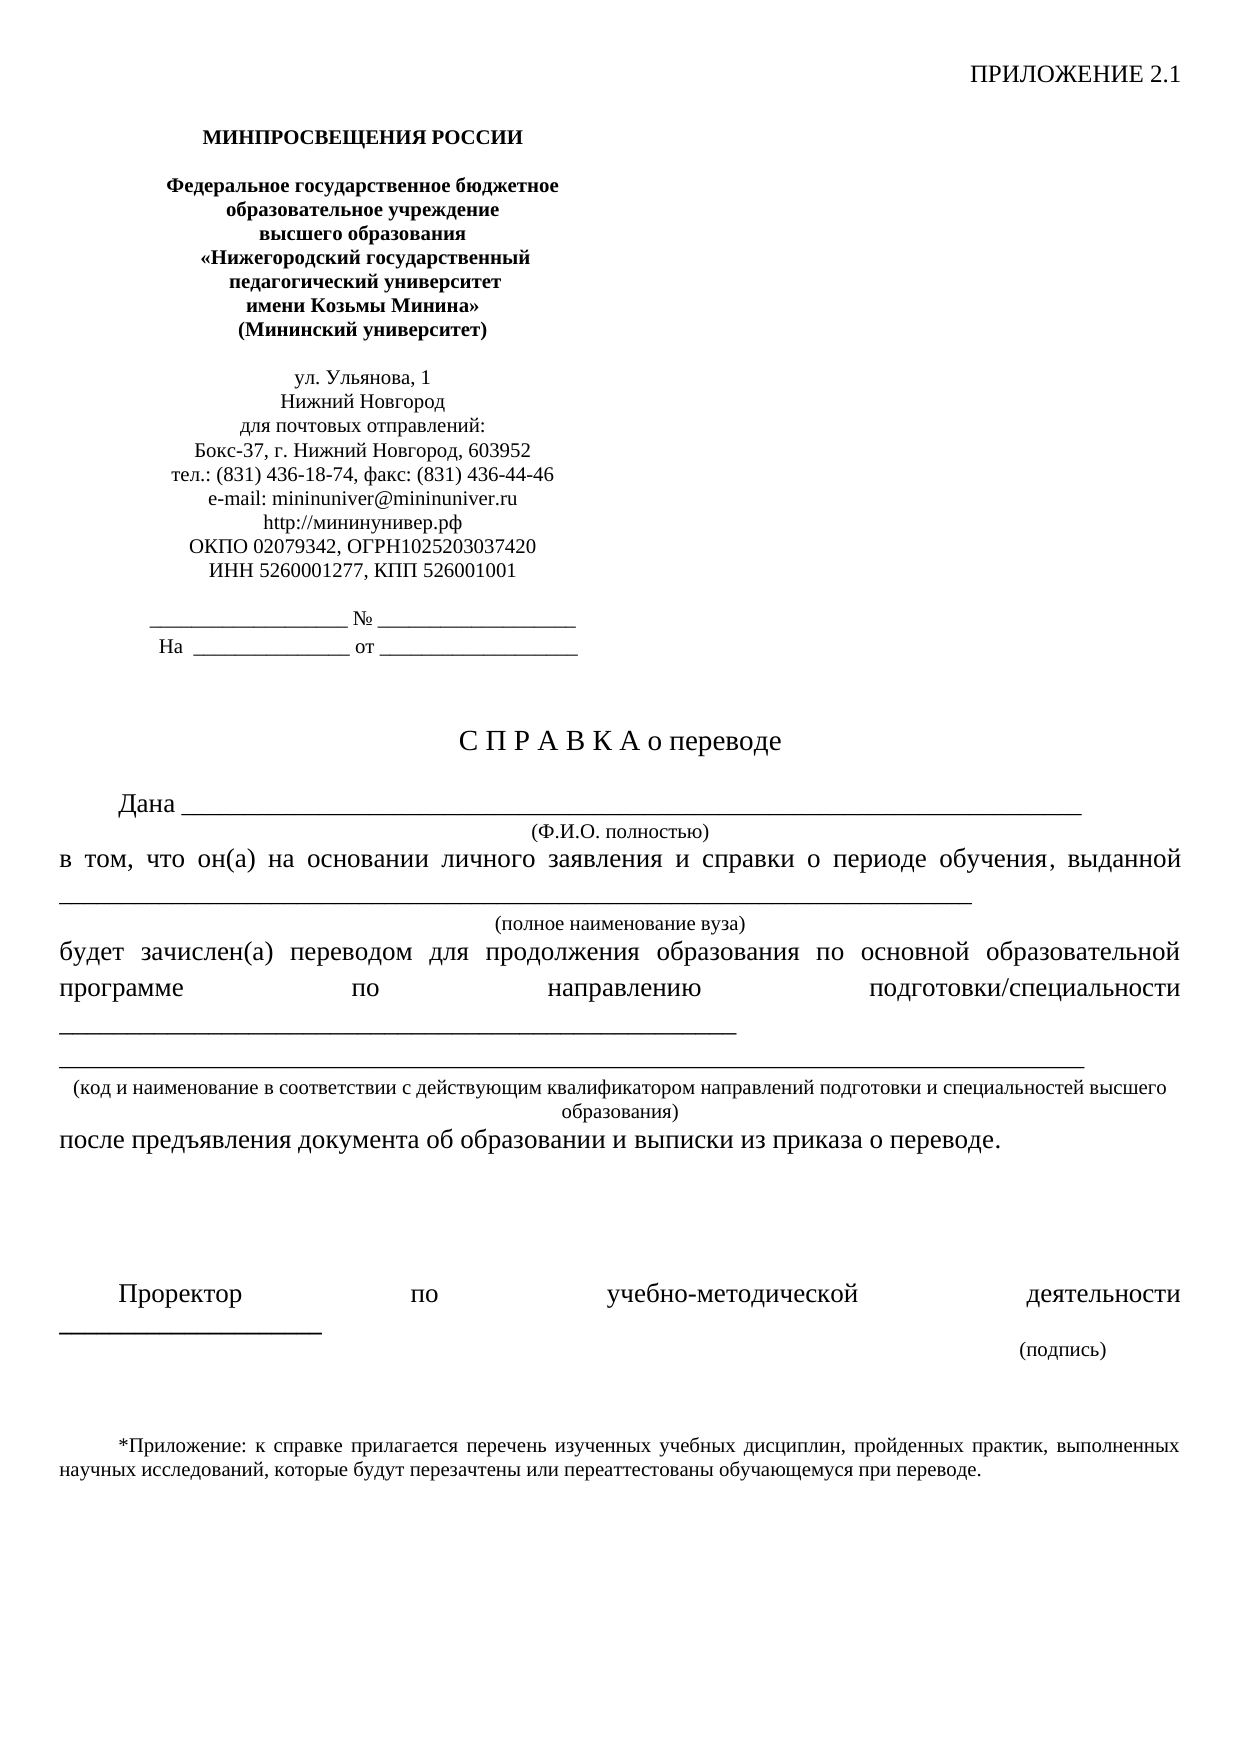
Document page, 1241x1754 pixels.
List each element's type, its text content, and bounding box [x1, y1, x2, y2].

text __________________________________________________________________________________ [59, 1042, 1181, 1071]
text Проректор по учебно-методической деятельности _____________________ [59, 1277, 1181, 1337]
text Дана ________________________________________________________________________ [59, 787, 1181, 818]
text *Приложение: к справке прилагается перечень изученных учебных дисциплин, пройденных практик, выполненных научных исследований, которые будут перезачтены или переаттестованы обучающемуся при переводе. [59, 1433, 1181, 1481]
text в том, что он(а) на основании личного заявления и справки о периоде обучения, выданной _________________________________________________________________________ [59, 843, 1181, 907]
text (код и наименование в соответствии с действующим квалификатором направлений подготовки и специальностей высшего образования) [59, 1075, 1181, 1123]
text будет зачислен(а) переводом для продолжения образования по основной образовательной программе по направлению подготовки/специальности __________________________________________________ [59, 935, 1181, 1038]
text (Ф.И.О. полностью) [59, 818, 1181, 843]
text после предъявления документа об образовании и выписки из приказа о переводе. [59, 1123, 1181, 1154]
text ПРИЛОЖЕНИЕ 2.1 [59, 59, 1181, 88]
text С П Р А В К А о переводе [59, 723, 1181, 756]
text (подпись) [59, 1337, 1181, 1361]
text (полное наименование вуза) [59, 911, 1181, 935]
